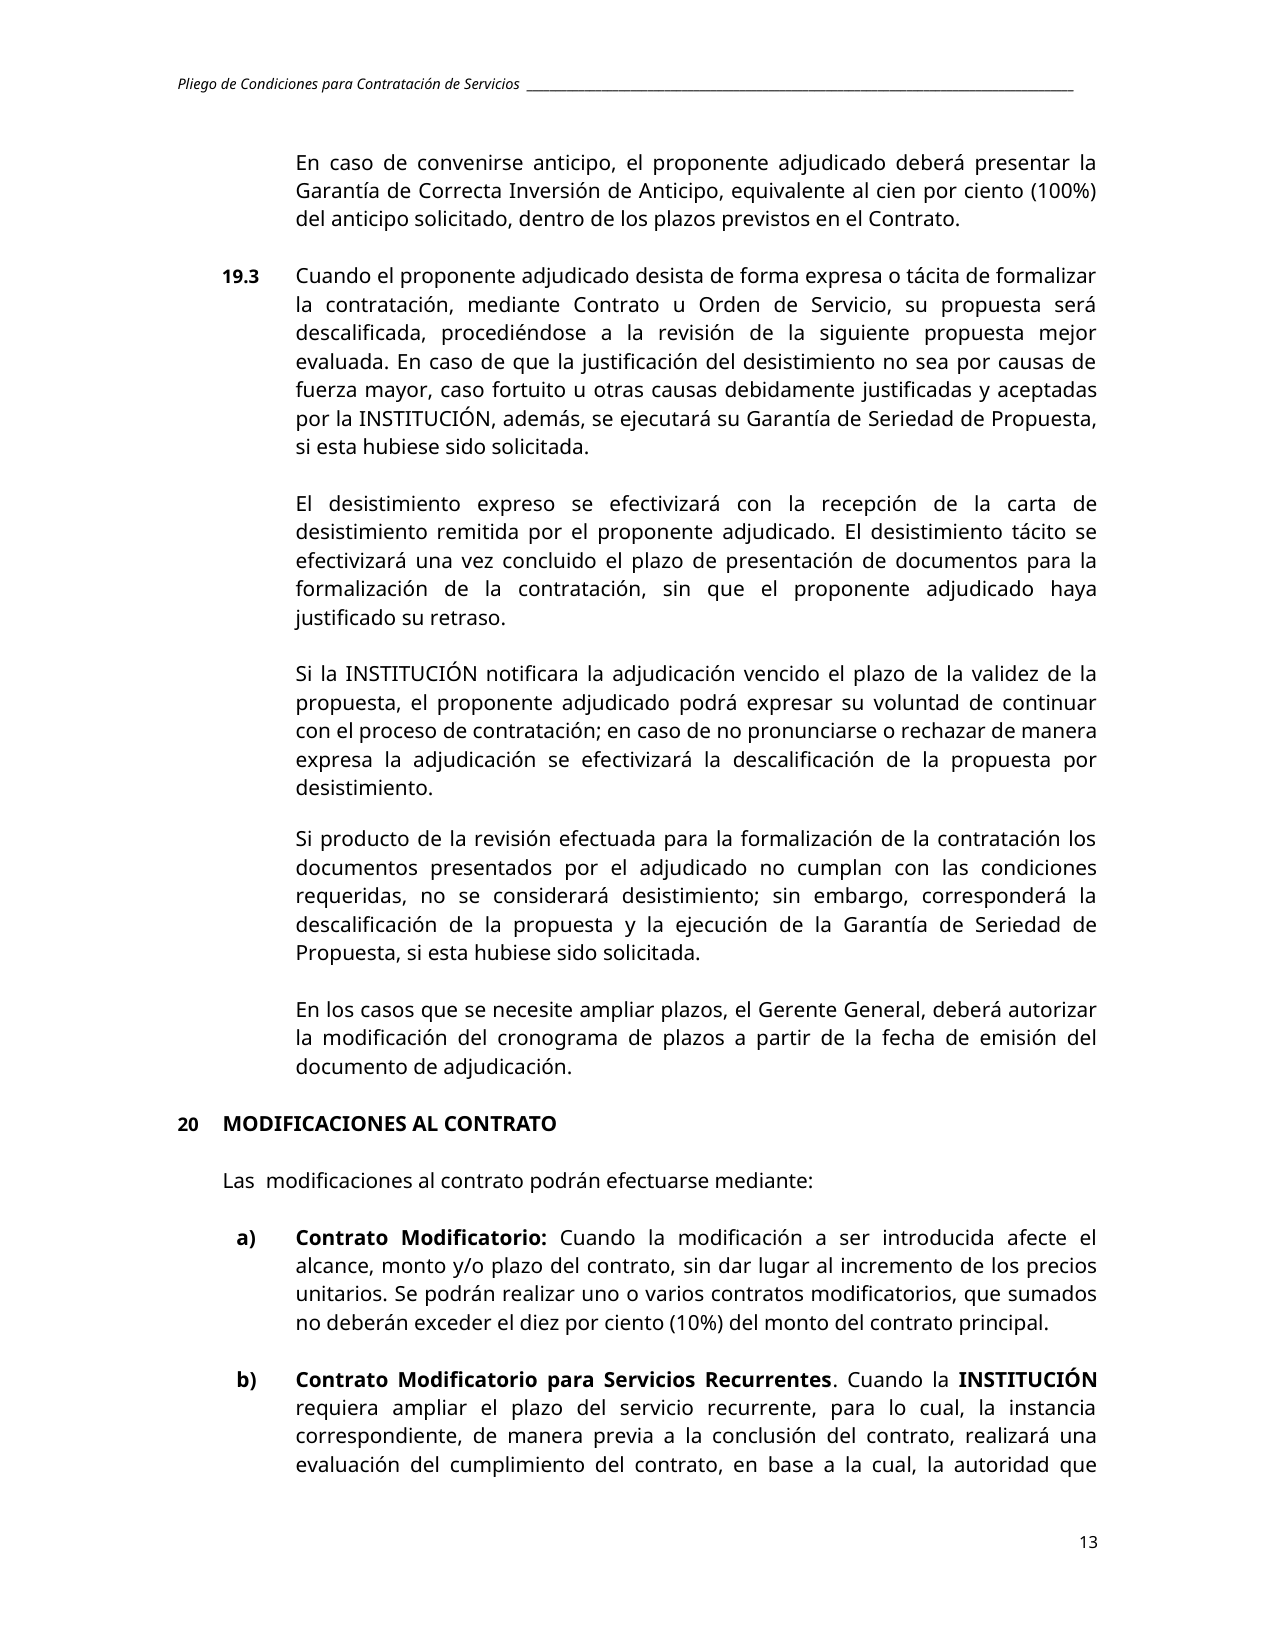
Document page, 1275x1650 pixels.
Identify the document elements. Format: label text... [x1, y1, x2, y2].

text Las modificaciones al contrato podrán efectuarse mediante: [177, 1166, 1098, 1194]
list Si producto de la revisión efectuada para la formalización de la contratación los documentos presentados por el adjudicado no cumplan con las condiciones requeridas, no se considerará desistimiento; sin embargo, corresponderá la descalificación de la propuesta y la ejecución de la Garantía de Seriedad de Propuesta, si esta hubiese sido solicitada. [295, 824, 1098, 967]
list Contrato Modificatorio: Cuando la modificación a ser introducida afecte el alcance, monto y/o plazo del contrato, sin dar lugar al incremento de los precios unitarios. Se podrán realizar uno o varios contratos modificatorios, que sumados no deberán exceder el diez por ciento (10%) del monto del contrato principal. [236, 1223, 1098, 1336]
title MODIFICACIONES AL CONTRATO [177, 1109, 1098, 1137]
list Si la INSTITUCIÓN notificara la adjudicación vencido el plazo de la validez de la propuesta, el proponente adjudicado podrá expresar su voluntad de continuar con el proceso de contratación; en caso de no pronunciarse o rechazar de manera expresa la adjudicación se efectivizará la descalificación de la propuesta por desistimiento. [295, 659, 1098, 802]
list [236, 1365, 1098, 1478]
list En los casos que se necesite ampliar plazos, el Gerente General, deberá autorizar la modificación del cronograma de plazos a partir de la fecha de emisión del documento de adjudicación. [295, 995, 1098, 1080]
list En caso de convenirse anticipo, el proponente adjudicado deberá presentar la Garantía de Correcta Inversión de Anticipo, equivalente al cien por ciento (100%) del anticipo solicitado, dentro de los plazos previstos en el Contrato. [295, 148, 1098, 233]
list El desistimiento expreso se efectivizará con la recepción de la carta de desistimiento remitida por el proponente adjudicado. El desistimiento tácito se efectivizará una vez concluido el plazo de presentación de documentos para la formalización de la contratación, sin que el proponente adjudicado haya justificado su retraso. [295, 489, 1098, 631]
list Cuando el proponente adjudicado desista de forma expresa o tácita de formalizar la contratación, mediante Contrato u Orden de Servicio, su propuesta será descalificada, procediéndose a la revisión de la siguiente propuesta mejor evaluada. En caso de que la justificación del desistimiento no sea por causas de fuerza mayor, caso fortuito u otras causas debidamente justificadas y aceptadas por la INSTITUCIÓN, además, se ejecutará su Garantía de Seriedad de Propuesta, si esta hubiese sido solicitada. [222, 261, 1098, 461]
